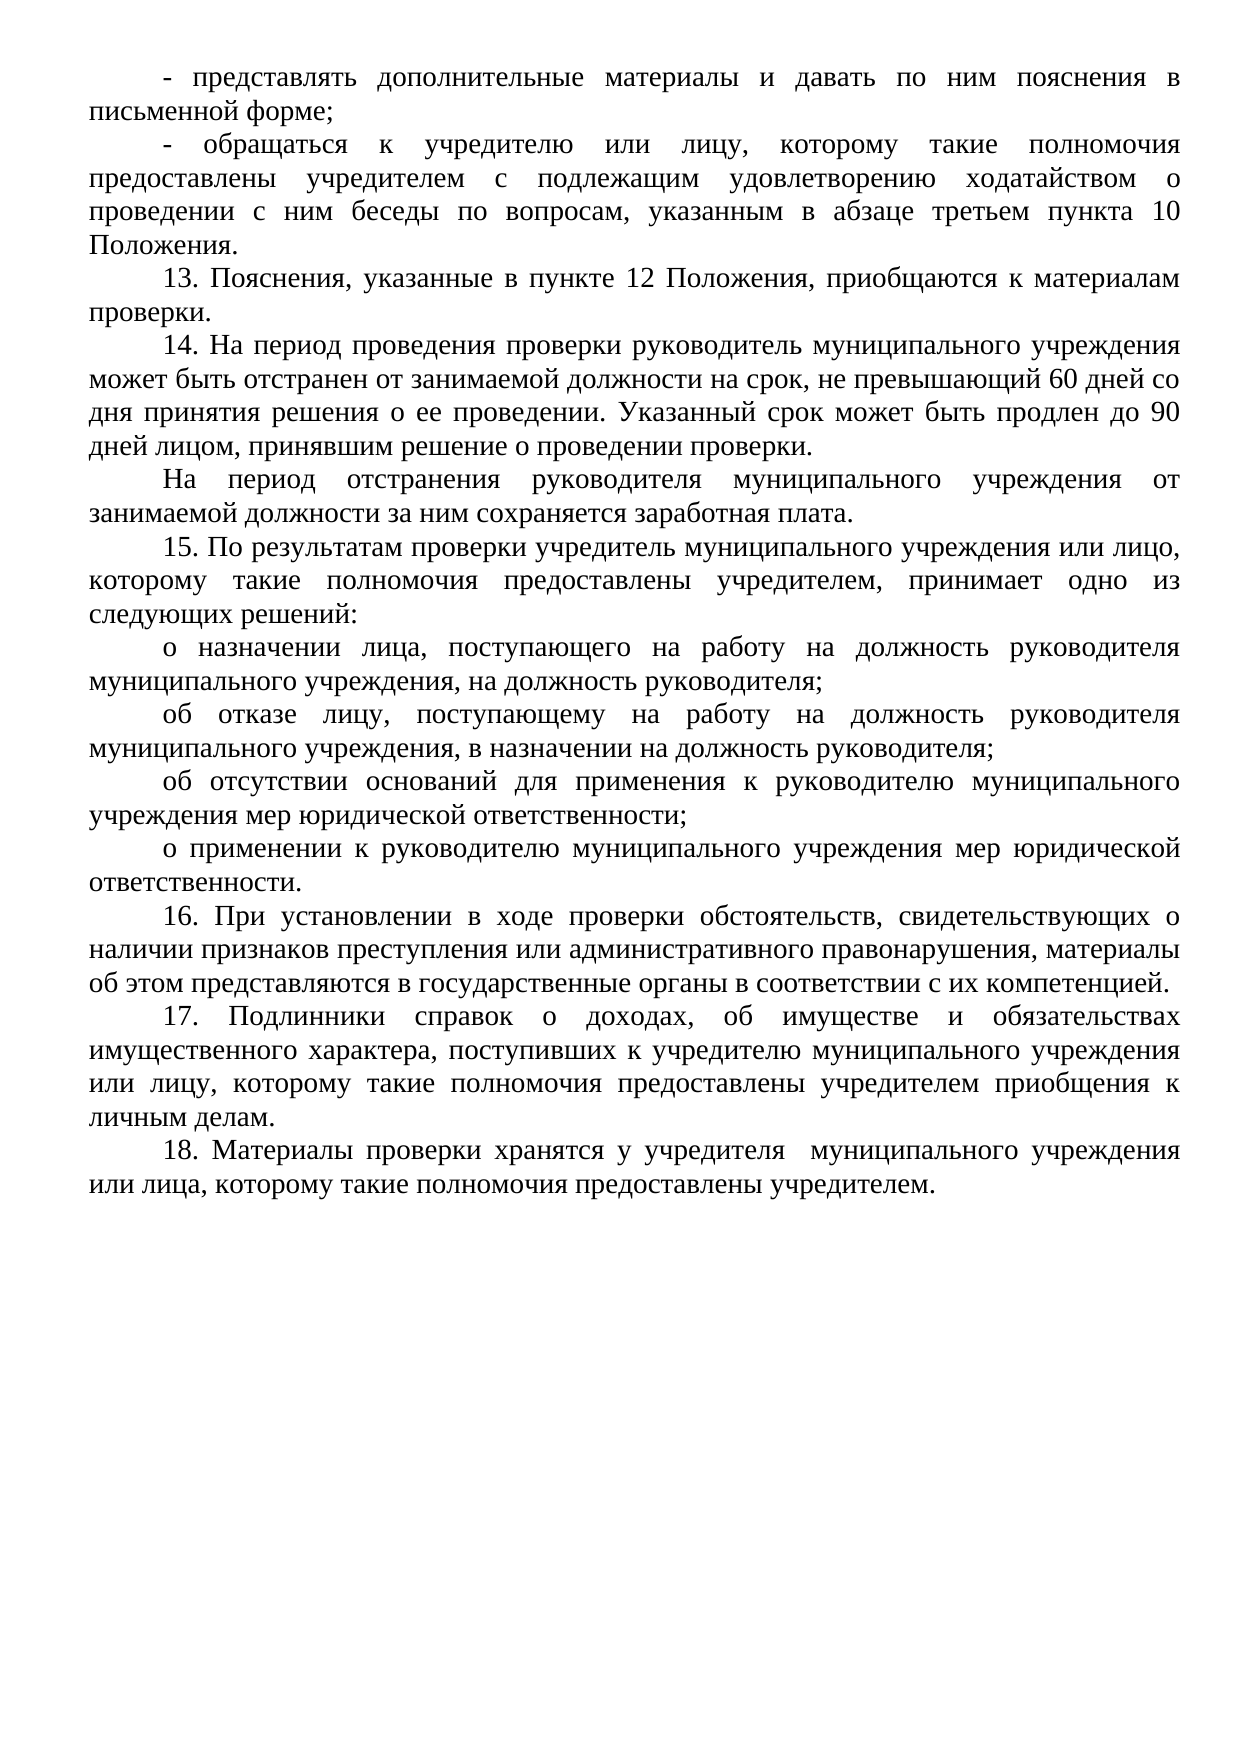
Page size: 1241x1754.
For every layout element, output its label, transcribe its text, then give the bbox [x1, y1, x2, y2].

text - обращаться к учредителю или лицу, которому такие полномочия предоставлены учредителем с подлежащим удовлетворению ходатайством о проведении с ним беседы по вопросам, указанным в абзаце третьем пункта 10 Положения. [89, 126, 1181, 260]
text 17. Подлинники справок о доходах, об имуществе и обязательствах имущественного характера, поступивших к учредителю муниципального учреждения или лицу, которому такие полномочия предоставлены учредителем приобщения к личным делам. [89, 998, 1181, 1132]
text о применении к руководителю муниципального учреждения мер юридической ответственности. [89, 831, 1181, 898]
text об отказе лицу, поступающему на работу на должность руководителя муниципального учреждения, в назначении на должность руководителя; [89, 696, 1181, 763]
text 14. На период проведения проверки руководитель муниципального учреждения может быть отстранен от занимаемой должности на срок, не превышающий 60 дней со дня принятия решения о ее проведении. Указанный срок может быть продлен до 90 дней лицом, принявшим решение о проведении проверки. [89, 327, 1181, 462]
text 15. По результатам проверки учредитель муниципального учреждения или лицо, которому такие полномочия предоставлены учредителем, принимает одно из следующих решений: [89, 529, 1181, 629]
text об отсутствии оснований для применения к руководителю муниципального учреждения мер юридической ответственности; [89, 763, 1181, 831]
text - представлять дополнительные материалы и давать по ним пояснения в письменной форме; [89, 59, 1181, 126]
text На период отстранения руководителя муниципального учреждения от занимаемой должности за ним сохраняется заработная плата. [89, 462, 1181, 529]
text о назначении лица, поступающего на работу на должность руководителя муниципального учреждения, на должность руководителя; [89, 629, 1181, 696]
text 13. Пояснения, указанные в пункте 12 Положения, приобщаются к материалам проверки. [89, 260, 1181, 327]
text 18. Материалы проверки хранятся у учредителя муниципального учреждения или лица, которому такие полномочия предоставлены учредителем. [89, 1132, 1181, 1199]
text 16. При установлении в ходе проверки обстоятельств, свидетельствующих о наличии признаков преступления или административного правонарушения, материалы об этом представляются в государственные органы в соответствии с их компетенцией. [89, 898, 1181, 998]
